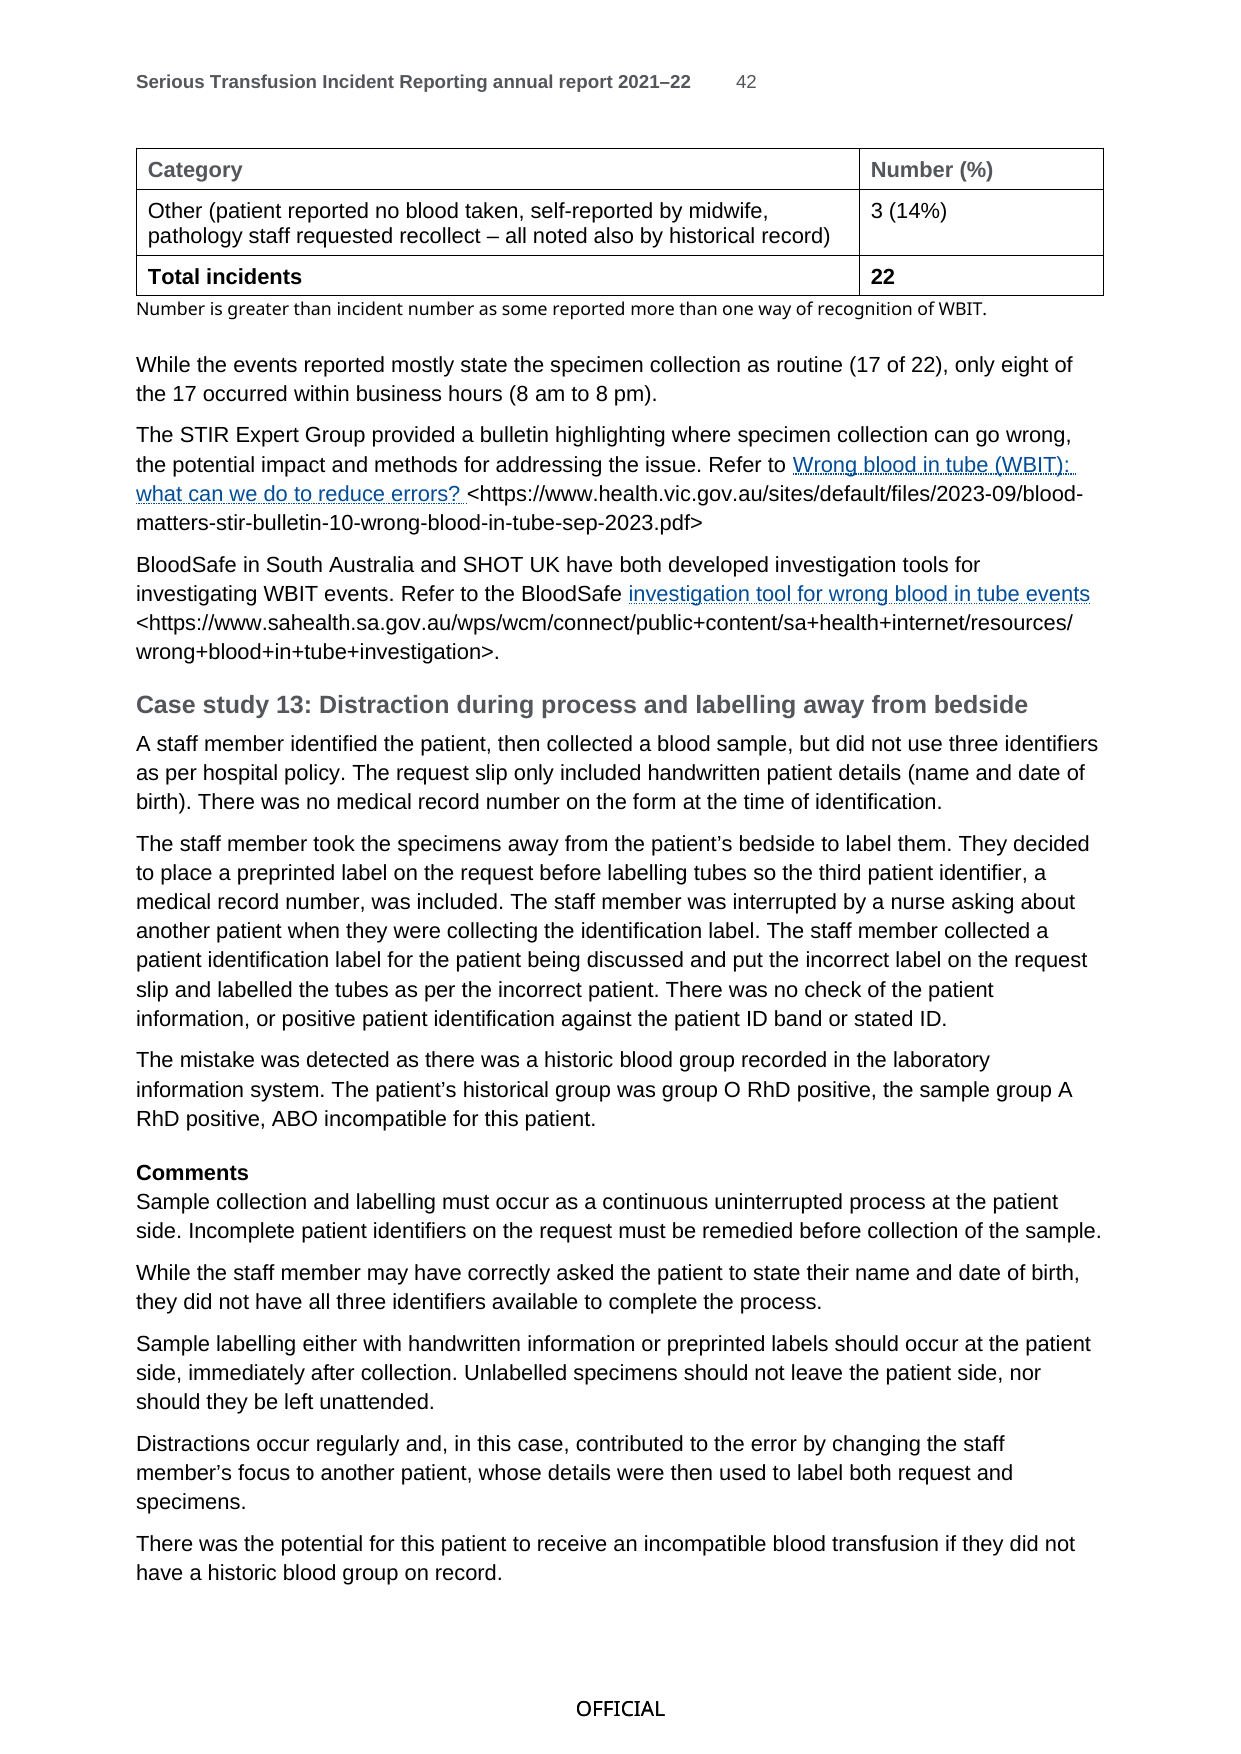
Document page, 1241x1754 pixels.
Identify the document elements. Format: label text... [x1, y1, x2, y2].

table_cell Other (patient reported no blood taken, self-reported by midwife, pathology staff requested recollect – all noted also by historical record) [137, 190, 859, 254]
text The mistake was detected as there was a historic blood group recorded in the laboratory information system. The patient’s historical group was group O RhD positive, the sample group A RhD positive, ABO incompatible for this patient. [136, 1043, 1104, 1131]
text BloodSafe in South Australia and SHOT UK have both developed investigation tools for investigating WBIT events. Refer to the BloodSafe investigation tool for wrong blood in tube events <https://www.sahealth.sa.gov.au/wps/wcm/connect/public+content/sa+health+internet/resources/wrong+blood+in+tube+investigation>. [136, 547, 1104, 664]
table_cell Total incidents [137, 256, 859, 295]
table_header Number (%) [860, 149, 1103, 188]
text Number is greater than incident number as some reported more than one way of recognition of WBIT. [136, 296, 1104, 321]
table_header Category [137, 149, 859, 188]
text The STIR Expert Group provided a bulletin highlighting where specimen collection can go wrong, the potential impact and methods for addressing the issue. Refer to Wrong blood in tube (WBIT): what can we do to reduce errors? <https://www.health.vic.gov.au/sites/default/files/2023-09/blood-matters-stir-bulletin-10-wrong-blood-in-tube-sep-2023.pdf> [136, 418, 1104, 535]
text A staff member identified the patient, then collected a blood sample, but did not use three identifiers as per hospital policy. The request slip only included handwritten patient details (name and date of birth). There was no medical record number on the form at the time of identification. [136, 727, 1104, 814]
table_cell 3 (14%) [860, 190, 1103, 254]
text Distractions occur regularly and, in this case, contributed to the error by changing the staff member’s focus to another patient, whose details were then used to label both request and specimens. [136, 1427, 1104, 1514]
text Sample collection and labelling must occur as a continuous uninterrupted process at the patient side. Incomplete patient identifiers on the request must be remedied before collection of the sample. [136, 1185, 1104, 1243]
subtitle Comments [136, 1156, 1104, 1185]
text While the events reported mostly state the specimen collection as routine (17 of 22), only eight of the 17 occurred within business hours (8 am to 8 pm). [136, 347, 1104, 406]
text There was the potential for this patient to receive an incompatible blood transfusion if they did not have a historic blood group on record. [136, 1527, 1104, 1585]
text While the staff member may have correctly asked the patient to state their name and date of birth, they did not have all three identifiers available to complete the process. [136, 1256, 1104, 1314]
subtitle Case study 13: Distraction during process and labelling away from bedside [136, 689, 1104, 718]
text The staff member took the specimens away from the patient’s bedside to label them. They decided to place a preprinted label on the request before labelling tubes so the third patient identifier, a medical record number, was included. The staff member was interrupted by a nurse asking about another patient when they were collecting the identification label. The staff member collected a patient identification label for the patient being discussed and put the incorrect label on the request slip and labelled the tubes as per the incorrect patient. There was no check of the patient information, or positive patient identification against the patient ID band or stated ID. [136, 827, 1104, 1031]
text Sample labelling either with handwritten information or preprinted labels should occur at the patient side, immediately after collection. Unlabelled specimens should not leave the patient side, nor should they be left unattended. [136, 1327, 1104, 1414]
table_cell 22 [860, 256, 1103, 295]
